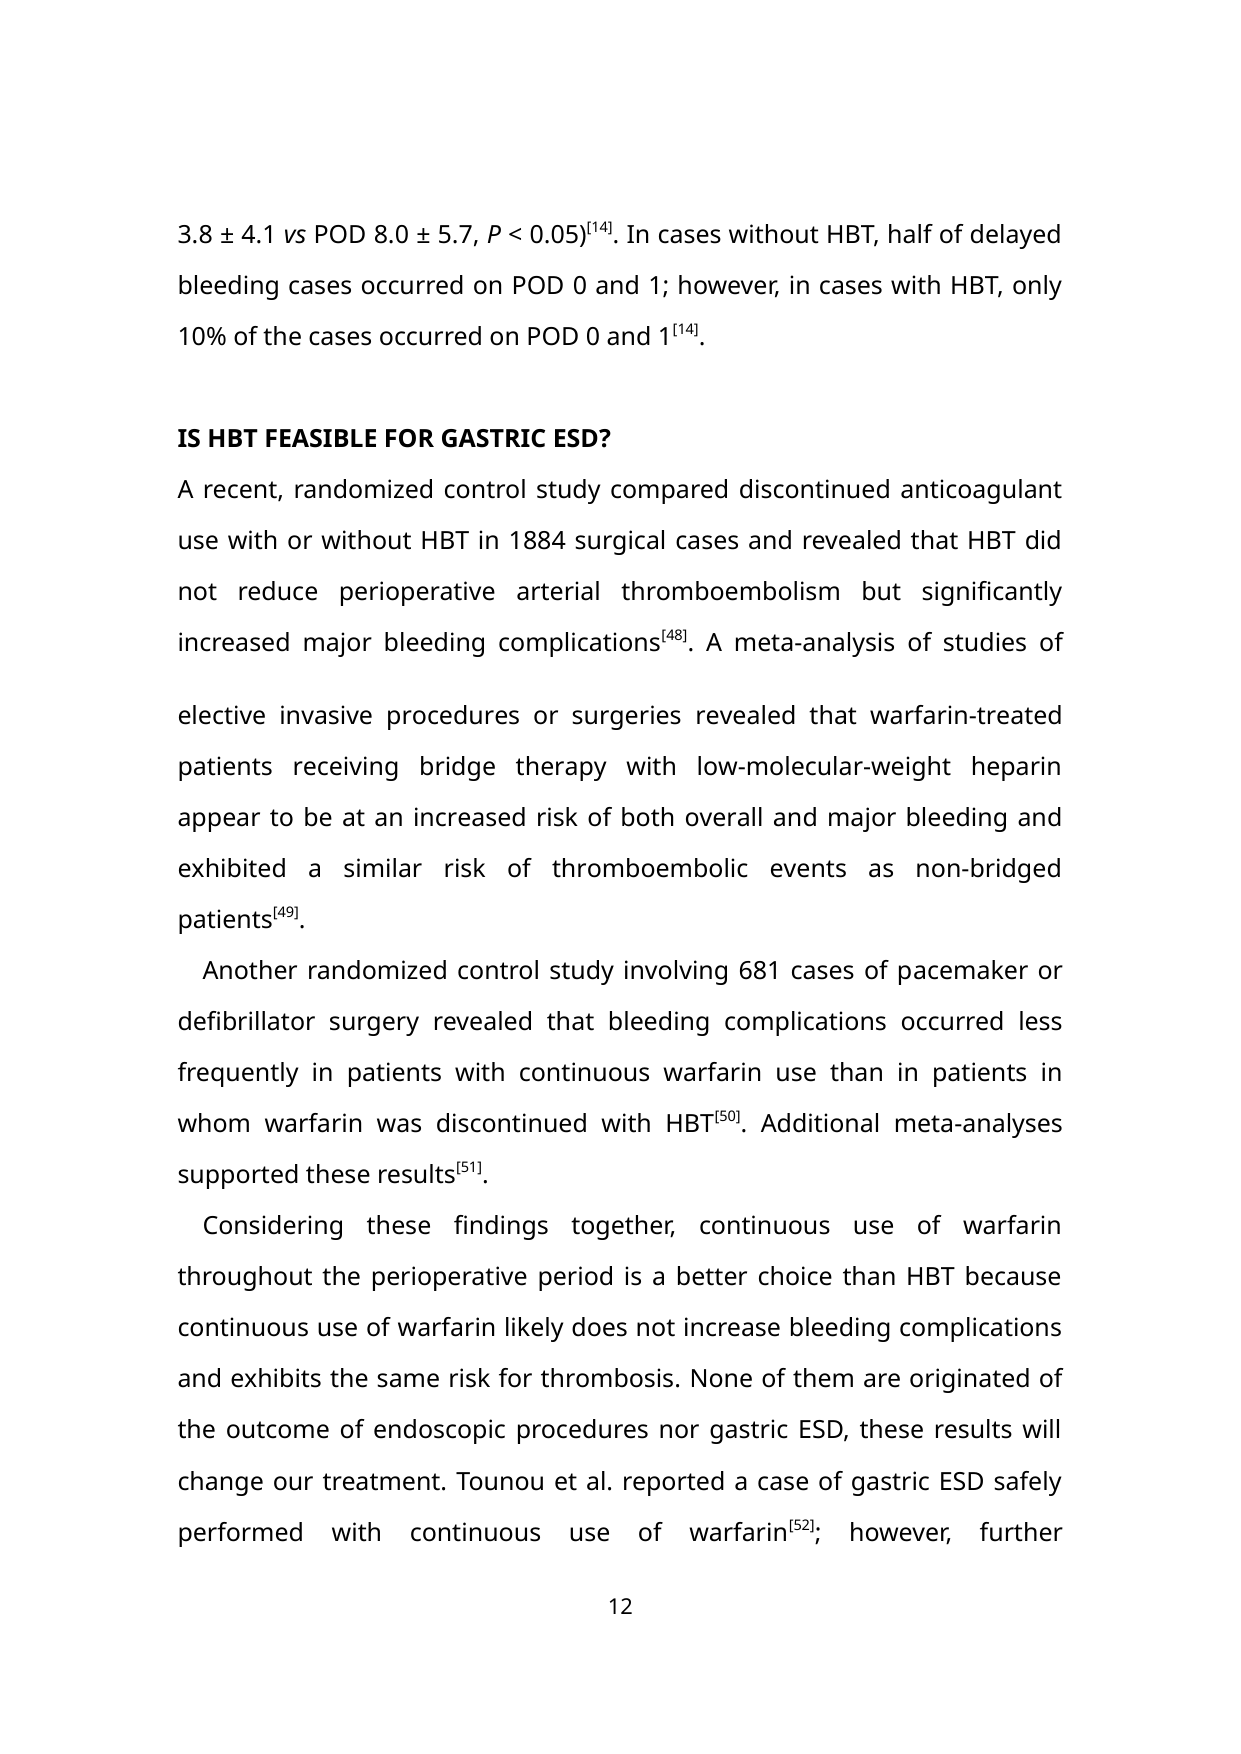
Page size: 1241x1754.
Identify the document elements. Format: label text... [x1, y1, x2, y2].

text Is HBT Feasible for Gastric ESD? [177, 421, 1063, 455]
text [177, 1208, 1063, 1548]
text Another randomized control study involving 681 cases of pacemaker or defibrillator surgery revealed that bleeding complications occurred less frequently in patients with continuous warfarin use than in patients in whom warfarin was discontinued with HBT[50]. Additional meta-analyses supported these results[51]. [177, 953, 1063, 1191]
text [177, 217, 1063, 353]
text A recent, randomized control study compared discontinued anticoagulant use with or without HBT in 1884 surgical cases and revealed that HBT did not reduce perioperative arterial thromboembolism but significantly increased major bleeding complications[48]. A meta-analysis of studies of elective invasive procedures or surgeries revealed that warfarin-treated patients receiving bridge therapy with low-molecular-weight heparin appear to be at an increased risk of both overall and major bleeding and exhibited a similar risk of thromboembolic events as non-bridged patients[49]. [177, 472, 1063, 936]
